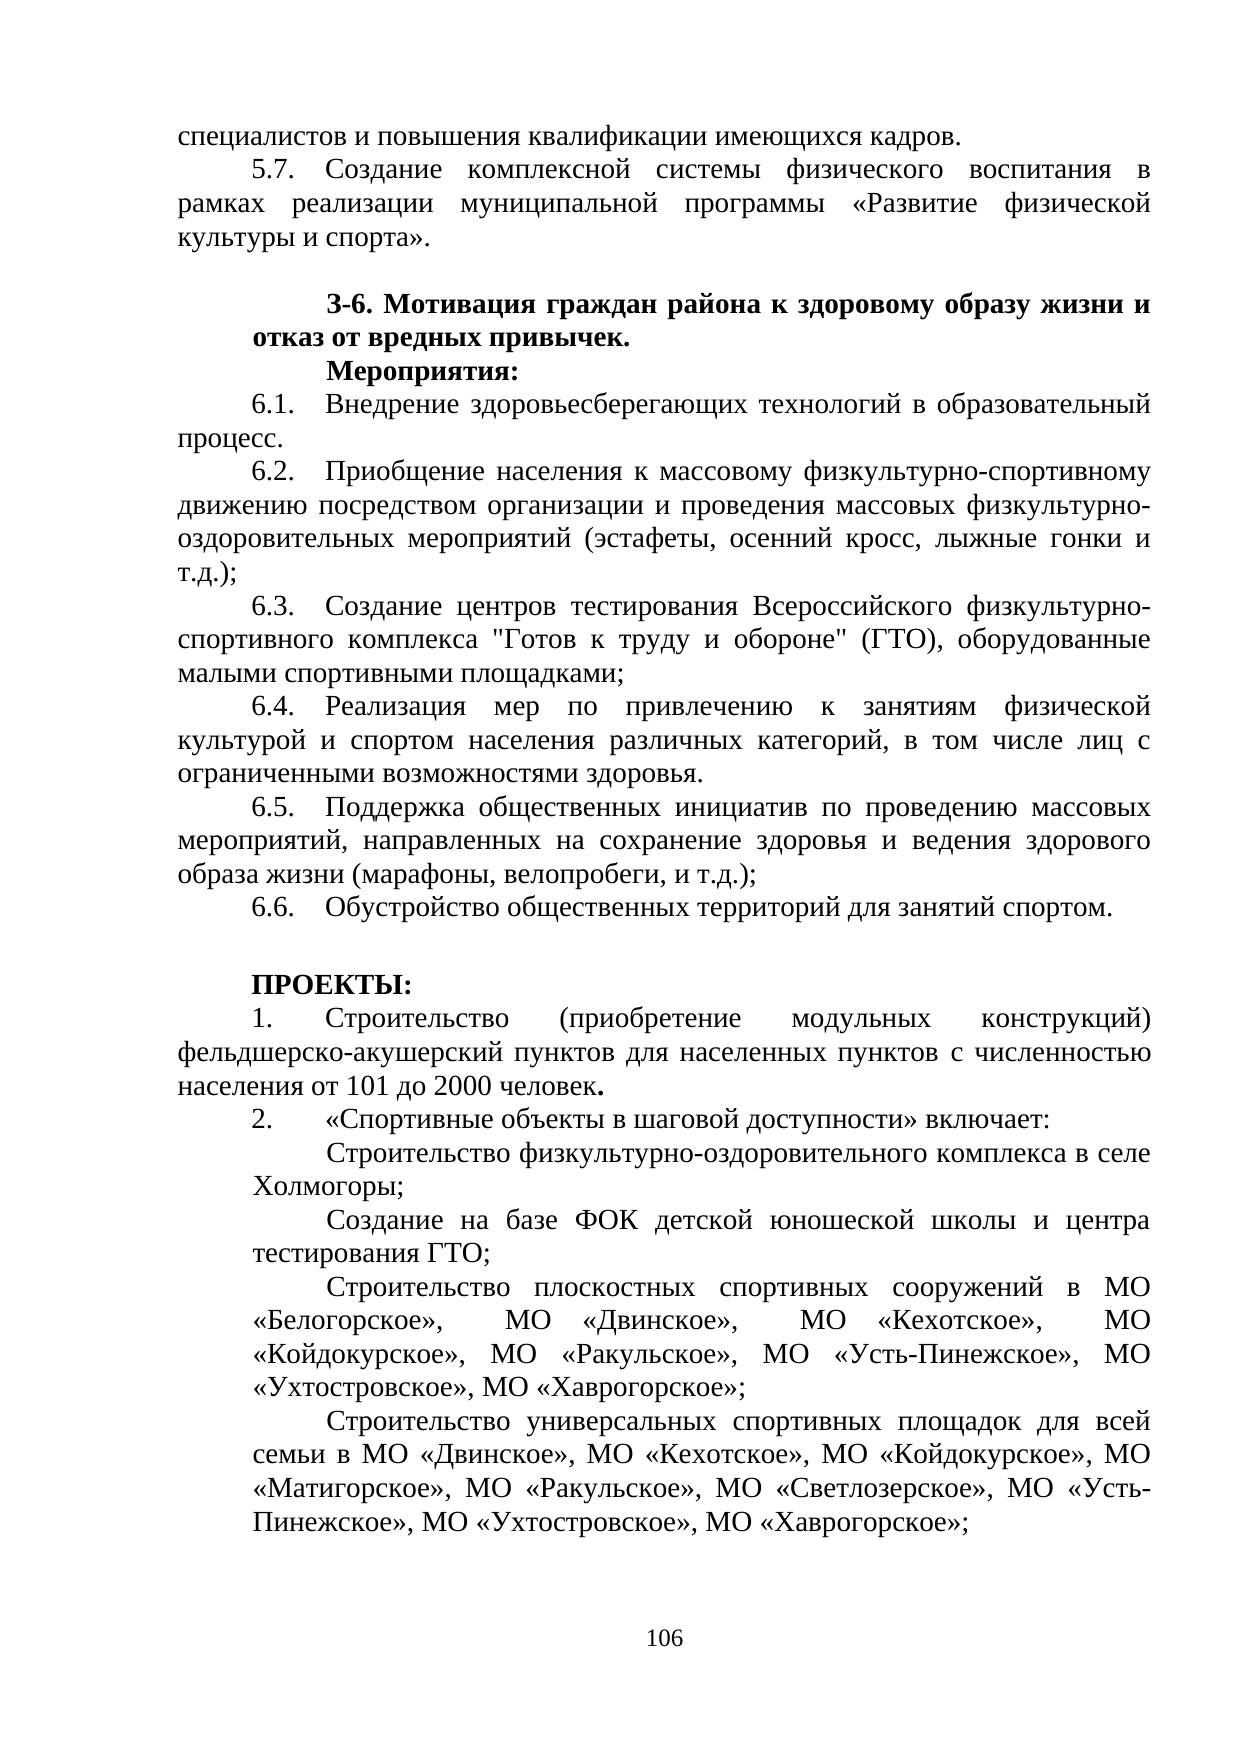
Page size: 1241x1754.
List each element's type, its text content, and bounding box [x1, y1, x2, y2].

text Мероприятия: [252, 353, 1152, 386]
list Приобщение населения к массовому физкультурно-спортивному движению посредством организации и проведения массовых физкультурно-оздоровительных мероприятий (эстафеты, осенний кросс, лыжные гонки и т.д.); [177, 453, 1152, 588]
list Поддержка общественных инициатив по проведению массовых мероприятий, направленных на сохранение здоровья и ведения здорового образа жизни (марафоны, велопробеги, и т.д.); [177, 789, 1152, 889]
list ПРОЕКТЫ: [177, 967, 1152, 1001]
text З-6. Мотивация граждан района к здоровому образу жизни и отказ от вредных привычек. [252, 286, 1152, 353]
text Строительство универсальных спортивных площадок для всей семьи в МО «Двинское», МО «Кехотское», МО «Койдокурское», МО «Матигорское», МО «Ракульское», МО «Светлозерское», МО «Усть-Пинежское», МО «Ухтостровское», МО «Хаврогорское»; [252, 1403, 1152, 1537]
list Строительство (приобретение модульных конструкций) фельдшерско-акушерский пунктов для населенных пунктов с численностью населения от 101 до 2000 человек. [177, 1001, 1152, 1101]
list «Спортивные объекты в шаговой доступности» включает: [177, 1101, 1152, 1135]
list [177, 118, 1152, 152]
list Создание центров тестирования Всероссийского физкультурно-спортивного комплекса "Готов к труду и обороне" (ГТО), оборудованные малыми спортивными площадками; [177, 588, 1152, 688]
list Внедрение здоровьесберегающих технологий в образовательный процесс. [177, 386, 1152, 453]
text Создание на базе ФОК детской юношеской школы и центра тестирования ГТО; [252, 1202, 1152, 1269]
list Реализация мер по привлечению к занятиям физической культурой и спортом населения различных категорий, в том числе лиц с ограниченными возможностями здоровья. [177, 688, 1152, 789]
list Обустройство общественных территорий для занятий спортом. [177, 889, 1152, 923]
list Создание комплексной системы физического воспитания в рамках реализации муниципальной программы «Развитие физической культуры и спорта». [177, 152, 1152, 252]
text Строительство плоскостных спортивных сооружений в МО «Белогорское», МО «Двинское», МО «Кехотское», МО «Койдокурское», МО «Ракульское», МО «Усть-Пинежское», МО «Ухтостровское», МО «Хаврогорское»; [252, 1269, 1152, 1403]
text Строительство физкультурно-оздоровительного комплекса в селе Холмогоры; [252, 1135, 1152, 1202]
